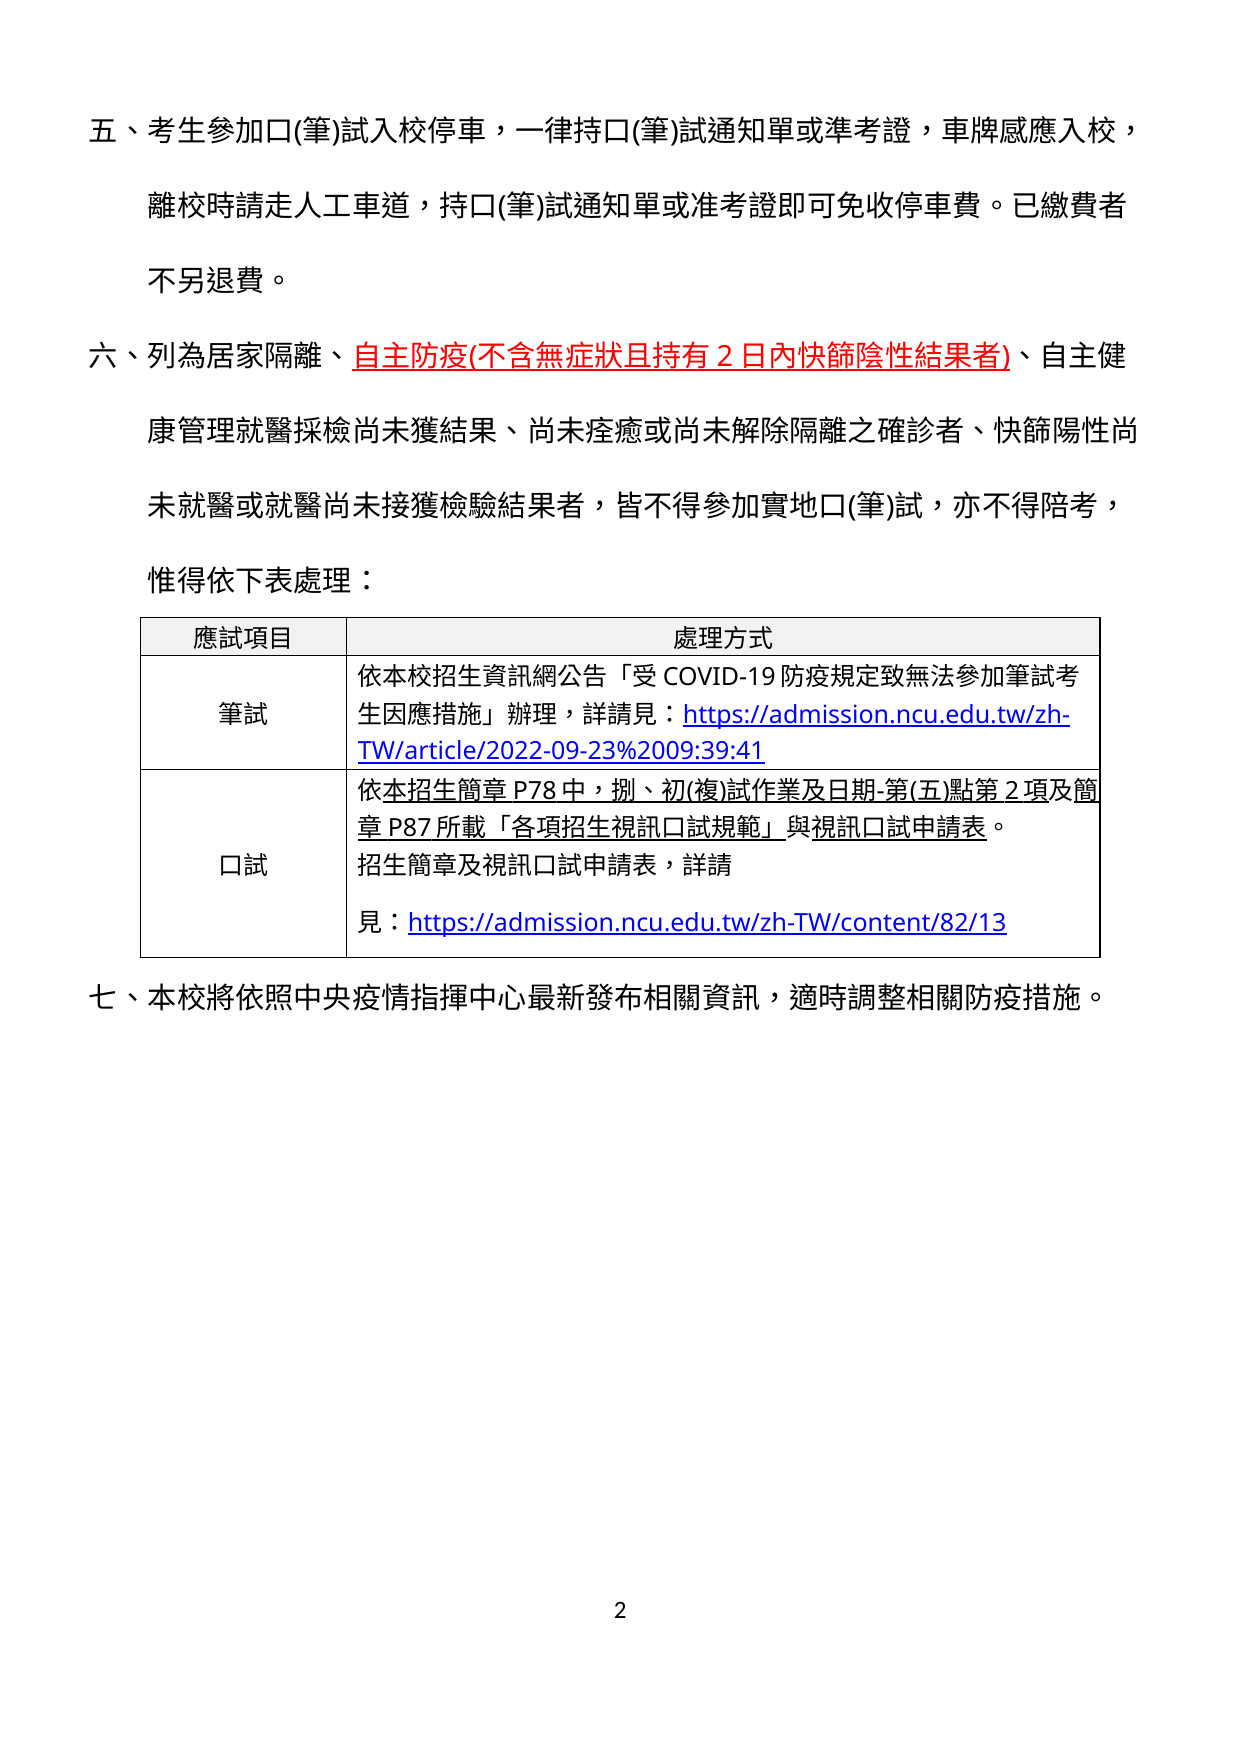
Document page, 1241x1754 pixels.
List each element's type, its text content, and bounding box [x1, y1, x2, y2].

table_cell 口試 [141, 770, 346, 957]
table_cell 筆試 [141, 656, 346, 769]
table_header 應試項目 [141, 618, 346, 655]
table_cell 依本校招生資訊網公告「受COVID-19防疫規定致無法參加筆試考生因應措施」辦理，詳請見：https://admission.ncu.edu.tw/zh-TW/article/2022-09-23%2009:39:41 [347, 656, 1099, 769]
list 列為居家隔離、自主防疫(不含無症狀且持有2日內快篩陰性結果者)、自主健康管理就醫採檢尚未獲結果、尚未痊癒或尚未解除隔離之確診者、快篩陽性尚未就醫或就醫尚未接獲檢驗結果者，皆不得參加實地口(筆)試，亦不得陪考，惟得依下表處理： [89, 317, 1152, 617]
table_header 處理方式 [347, 618, 1099, 655]
list 考生參加口(筆)試入校停車，一律持口(筆)試通知單或準考證，車牌感應入校，離校時請走人工車道，持口(筆)試通知單或准考證即可免收停車費。已繳費者不另退費。 [89, 92, 1152, 317]
list 本校將依照中央疫情指揮中心最新發布相關資訊，適時調整相關防疫措施。 [89, 958, 1152, 1033]
table_cell 依本招生簡章P78中，捌、初(複)試作業及日期-第(五)點第2項及簡章P87所載「各項招生視訊口試規範」與視訊口試申請表。 招生簡章及視訊口試申請表，詳請見：https://admission.ncu.edu.tw/zh-TW/content/82/13 [347, 770, 1099, 957]
